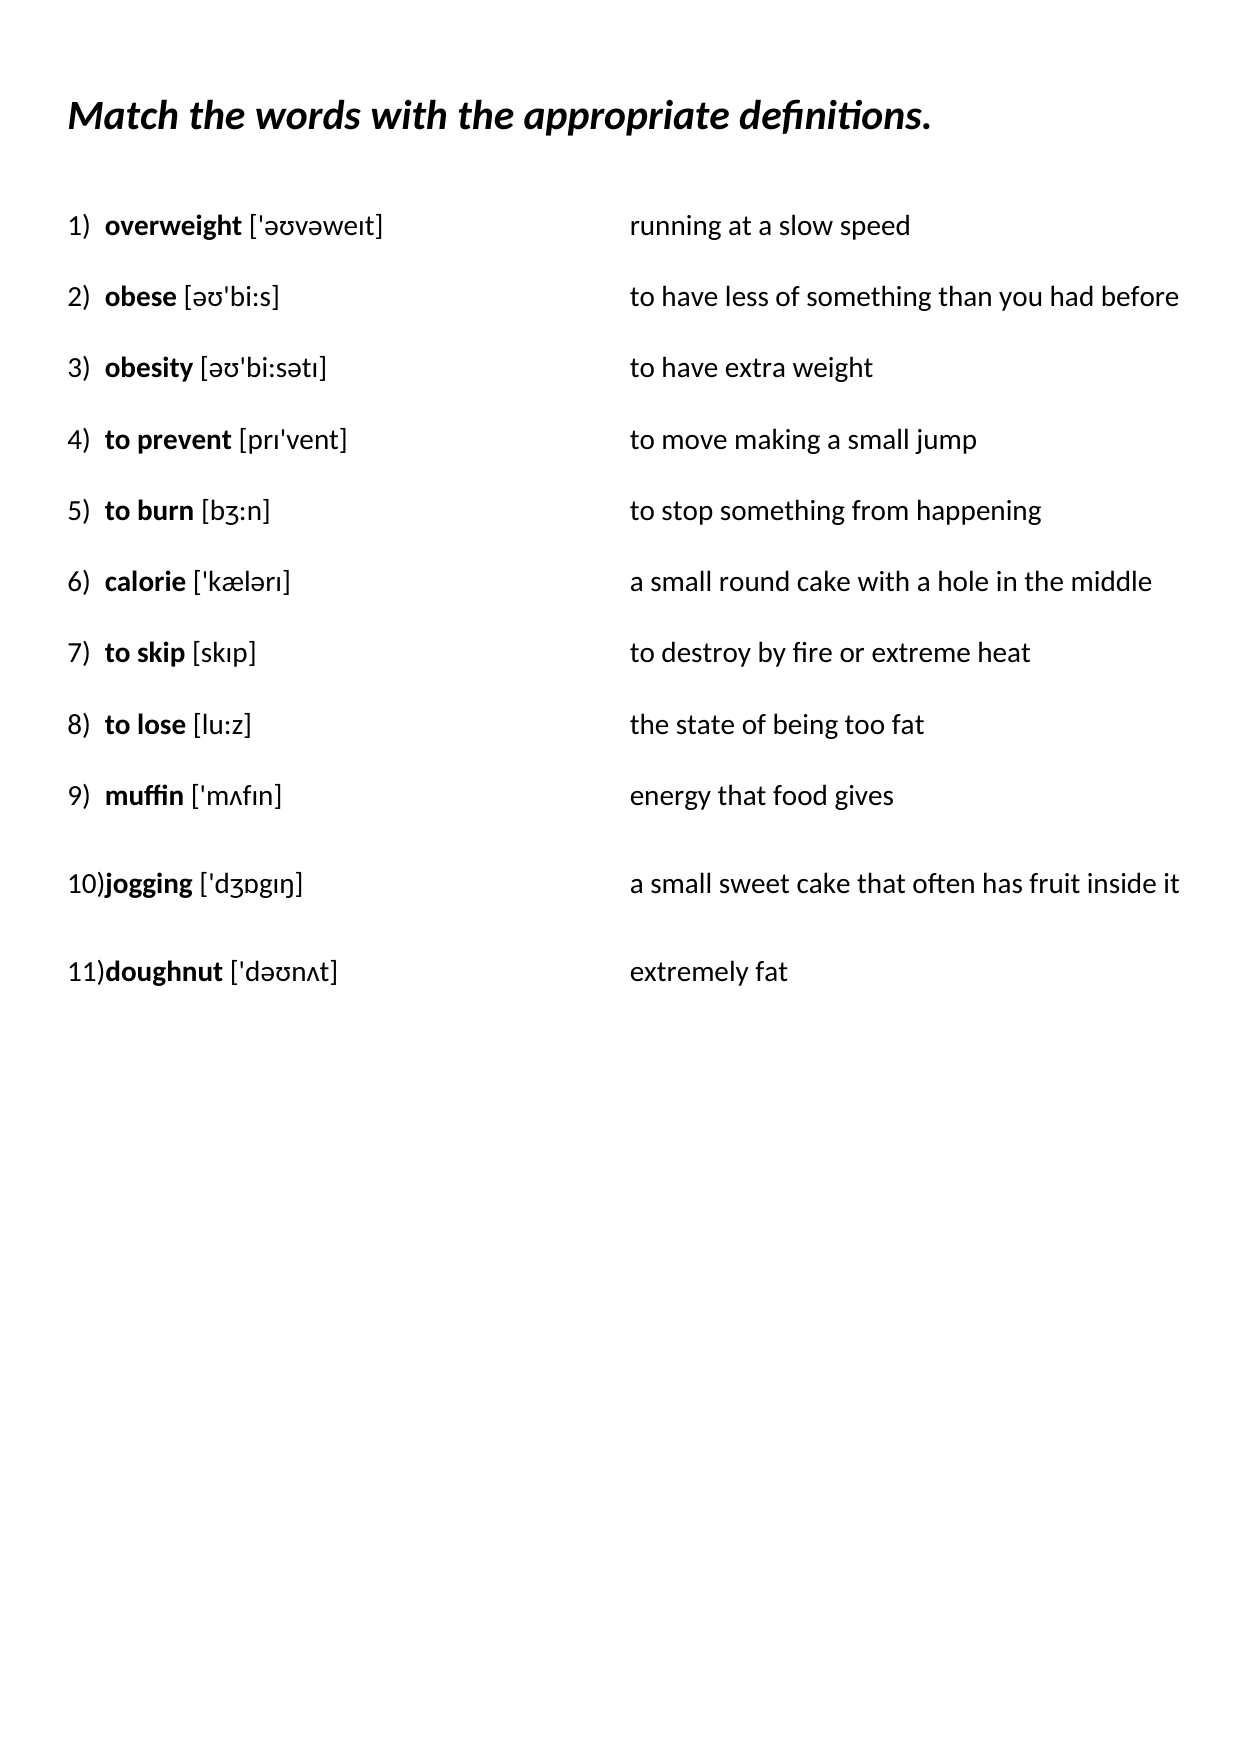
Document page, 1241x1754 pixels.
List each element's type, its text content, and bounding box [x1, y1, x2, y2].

text 11)doughnut ['dəʊnʌt] extremely fat [67, 953, 1226, 988]
text Match the words with the appropriate definitions. [29, 89, 1226, 139]
list to skip [skɪp] to destroy by fire or extreme heat [67, 634, 1226, 670]
list muffin ['mʌfɪn] energy that food gives [67, 777, 1226, 813]
list to burn [bʒ:n] to stop something from happening [67, 492, 1226, 528]
list calorie ['kælərɪ] a small round cake with a hole in the middle [67, 563, 1226, 599]
list to prevent [prɪ'vent] to move making a small jump [67, 421, 1226, 456]
list overweight ['əʊvəweɪt] running at a slow speed [67, 207, 1226, 243]
list obese [əʊ'bi:s] to have less of something than you had before [67, 278, 1226, 314]
list to lose [lu:z] the state of being too fat [67, 706, 1226, 741]
list obesity [əʊ'bi:sətɪ] to have extra weight [67, 349, 1226, 385]
text 10)jogging ['dʒɒgɪŋ] a small sweet cake that often has fruit inside it [67, 865, 1226, 901]
